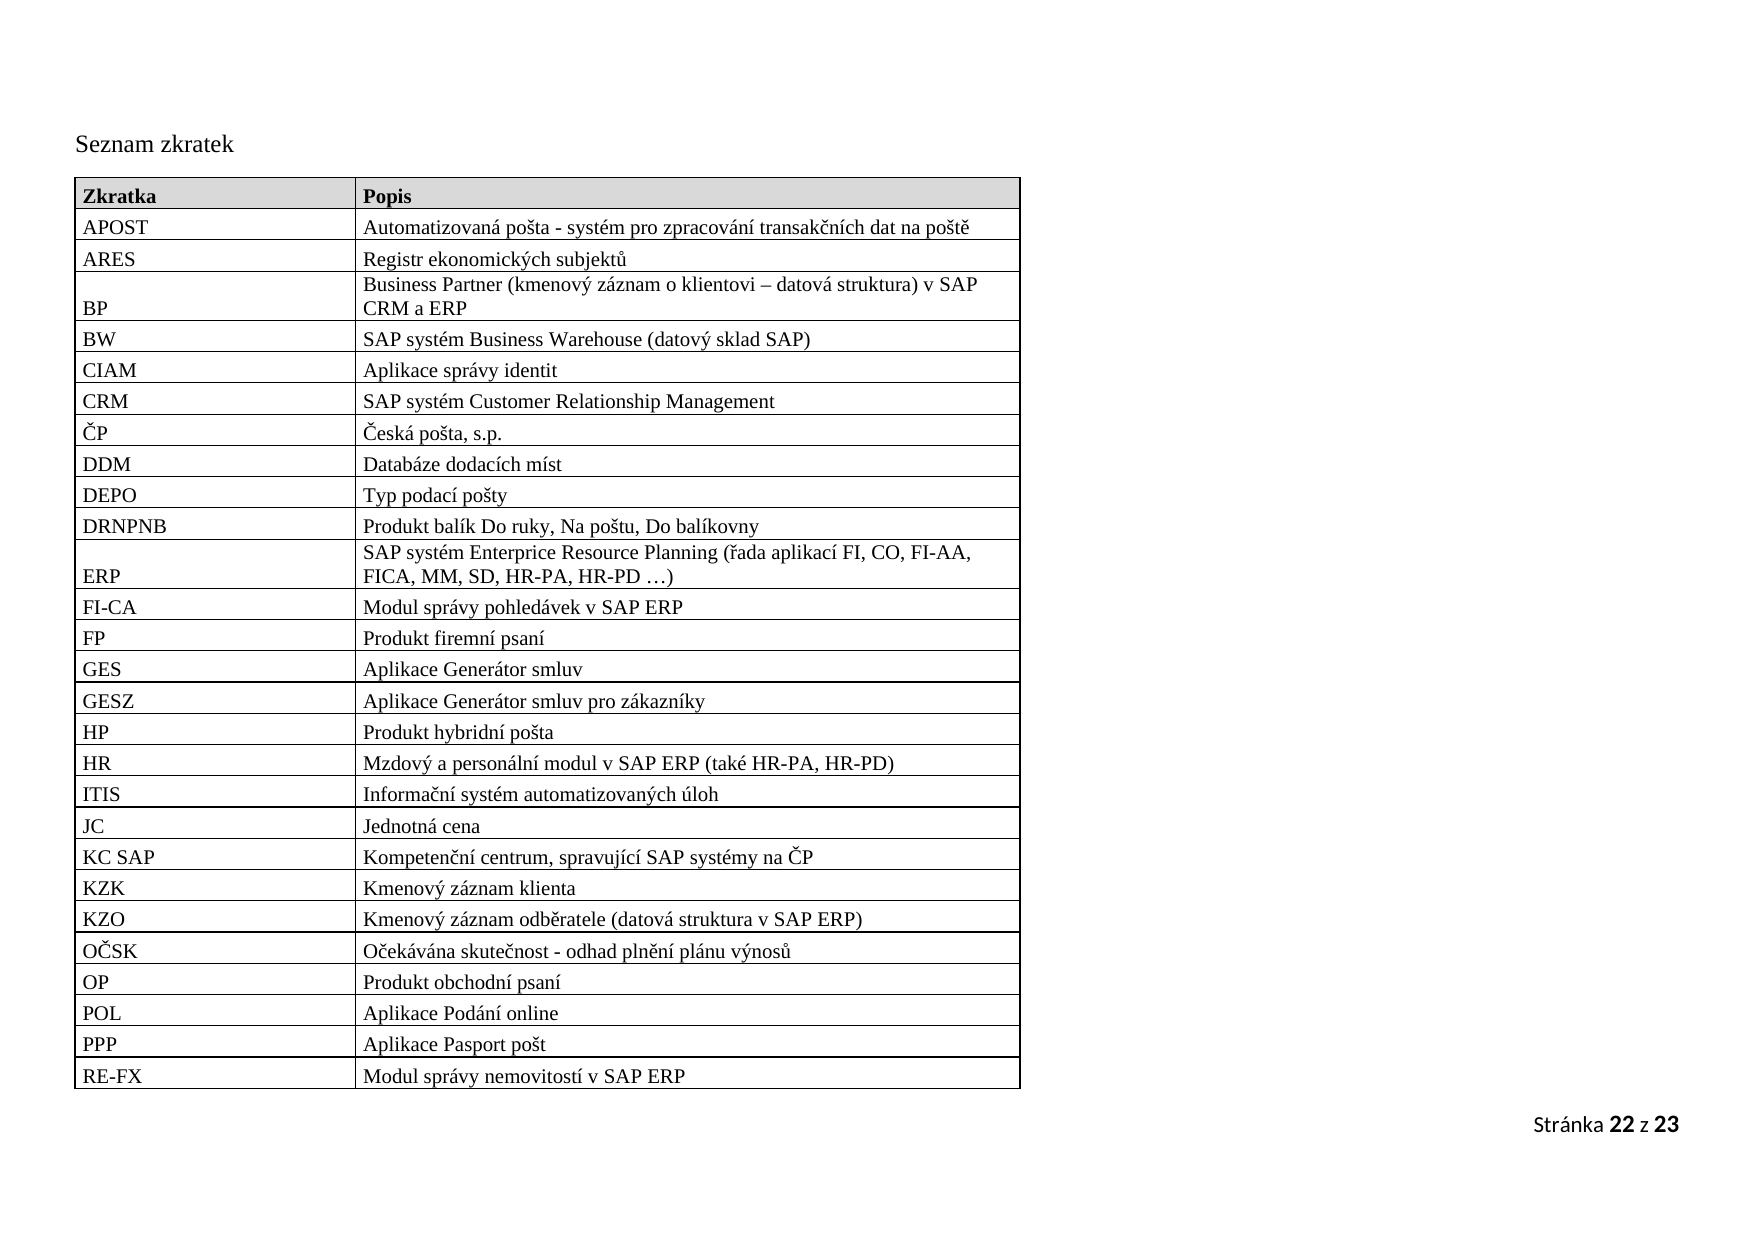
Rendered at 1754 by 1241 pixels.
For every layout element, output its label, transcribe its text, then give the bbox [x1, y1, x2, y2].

table_cell Aplikace Generátor smluv pro zákazníky [356, 683, 1019, 713]
table_cell GESZ [76, 683, 355, 713]
table_cell Česká pošta, s.p. [356, 415, 1019, 445]
table_cell Kmenový záznam odběratele (datová struktura v SAP ERP) [356, 901, 1019, 931]
table_cell OP [76, 964, 355, 994]
table_header Popis [356, 178, 1019, 208]
table_cell KZK [76, 870, 355, 900]
table_cell SAP systém Enterprice Resource Planning (řada aplikací FI, CO, FI-AA, FICA, MM, SD, HR-PA, HR-PD …) [356, 540, 1019, 588]
text Seznam zkratek [75, 129, 1679, 158]
table_cell Aplikace správy identit [356, 352, 1019, 382]
table_cell RE-FX [76, 1058, 355, 1088]
table_cell Kmenový záznam klienta [356, 870, 1019, 900]
table_cell HP [76, 714, 355, 744]
table_cell BW [76, 321, 355, 351]
table_cell Produkt obchodní psaní [356, 964, 1019, 994]
table_cell Produkt hybridní pošta [356, 714, 1019, 744]
table_cell Modul správy nemovitostí v SAP ERP [356, 1058, 1019, 1088]
table_cell Mzdový a personální modul v SAP ERP (také HR-PA, HR-PD) [356, 745, 1019, 775]
table_cell Aplikace Pasport pošt [356, 1026, 1019, 1056]
table_cell POL [76, 995, 355, 1025]
table_cell DRNPNB [76, 508, 355, 538]
table_cell Očekávána skutečnost - odhad plnění plánu výnosů [356, 933, 1019, 963]
table_cell Kompetenční centrum, spravující SAP systémy na ČP [356, 839, 1019, 869]
table_cell SAP systém Business Warehouse (datový sklad SAP) [356, 321, 1019, 351]
table_cell CRM [76, 383, 355, 413]
table_cell GES [76, 651, 355, 681]
table_cell SAP systém Customer Relationship Management [356, 383, 1019, 413]
table_cell Databáze dodacích míst [356, 446, 1019, 476]
table_cell Typ podací pošty [356, 477, 1019, 507]
table_cell PPP [76, 1026, 355, 1056]
table_cell HR [76, 745, 355, 775]
table_cell CIAM [76, 352, 355, 382]
table_cell JC [76, 808, 355, 838]
table_cell KC SAP [76, 839, 355, 869]
table_cell Produkt firemní psaní [356, 620, 1019, 650]
table_cell Informační systém automatizovaných úloh [356, 776, 1019, 806]
table_cell Jednotná cena [356, 808, 1019, 838]
table_cell BP [76, 272, 355, 320]
table_cell Automatizovaná pošta - systém pro zpracování transakčních dat na poště [356, 209, 1019, 239]
table_cell Aplikace Podání online [356, 995, 1019, 1025]
table_cell Registr ekonomických subjektů [356, 240, 1019, 271]
table_cell KZO [76, 901, 355, 931]
table_cell DDM [76, 446, 355, 476]
table_cell Produkt balík Do ruky, Na poštu, Do balíkovny [356, 508, 1019, 538]
table_cell ARES [76, 240, 355, 271]
table_cell Modul správy pohledávek v SAP ERP [356, 589, 1019, 619]
table_cell DEPO [76, 477, 355, 507]
table_cell ITIS [76, 776, 355, 806]
table_cell Business Partner (kmenový záznam o klientovi – datová struktura) v SAP CRM a ERP [356, 272, 1019, 320]
table_cell APOST [76, 209, 355, 239]
table_cell FI-CA [76, 589, 355, 619]
table_cell OČSK [76, 933, 355, 963]
table_header Zkratka [76, 178, 355, 208]
table_cell ERP [76, 540, 355, 588]
table_cell ČP [76, 415, 355, 445]
table_cell Aplikace Generátor smluv [356, 651, 1019, 681]
table_cell FP [76, 620, 355, 650]
